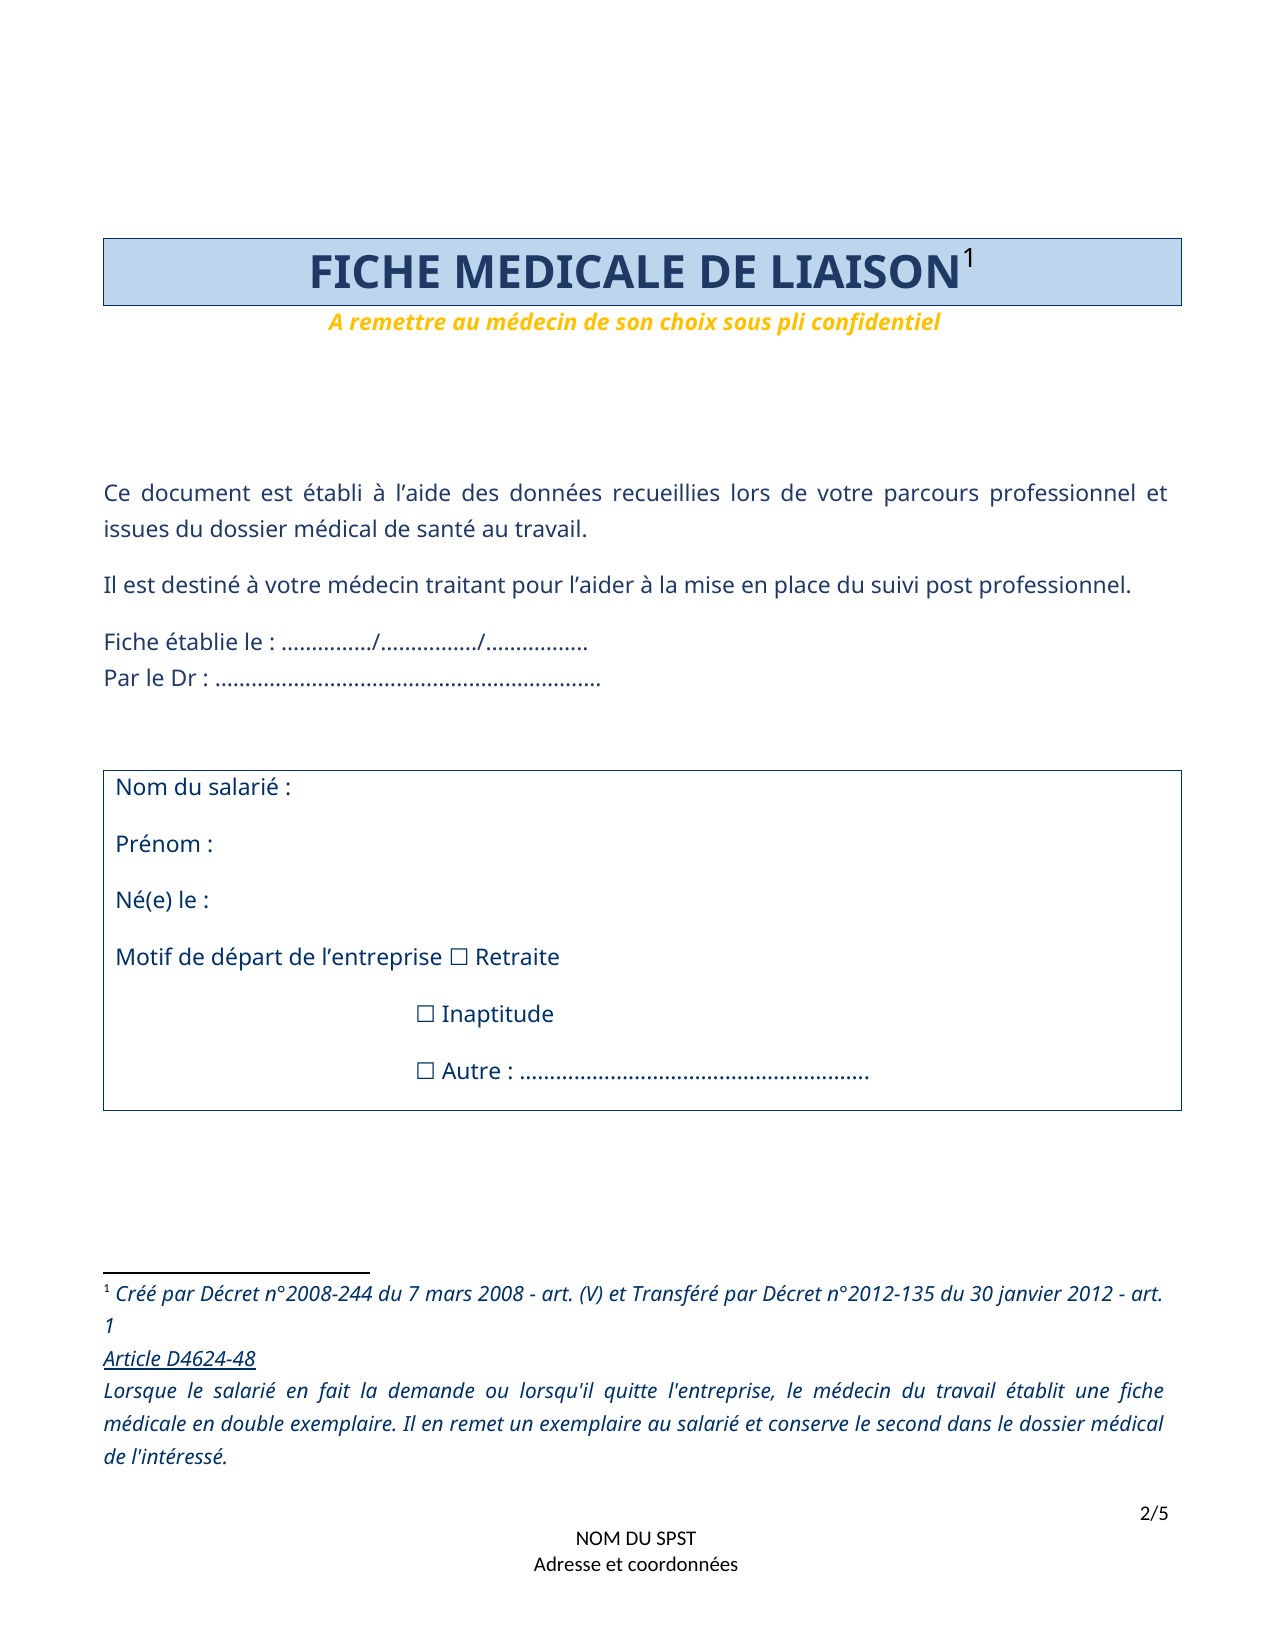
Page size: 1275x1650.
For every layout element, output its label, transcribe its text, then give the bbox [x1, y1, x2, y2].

table_header FICHE MEDICALE DE LIAISON [104, 239, 1181, 305]
text Fiche établie le : ……………/……………./…………….. [103, 626, 1169, 657]
table_header Nom du salarié : Prénom : Né(e) le : Motif de départ de l’entreprise Retraite Inaptitude Autre : …………………………………………………. [104, 771, 1181, 1110]
text Ce document est établi à l’aide des données recueillies lors de votre parcours professionnel et issues du dossier médical de santé au travail. [103, 477, 1169, 544]
text Par le Dr : ………………………………………………………. [103, 662, 1169, 693]
text A remettre au médecin de son choix sous pli confidentiel [103, 306, 1169, 337]
text Il est destiné à votre médecin traitant pour l’aider à la mise en place du suivi post professionnel. [103, 569, 1169, 601]
